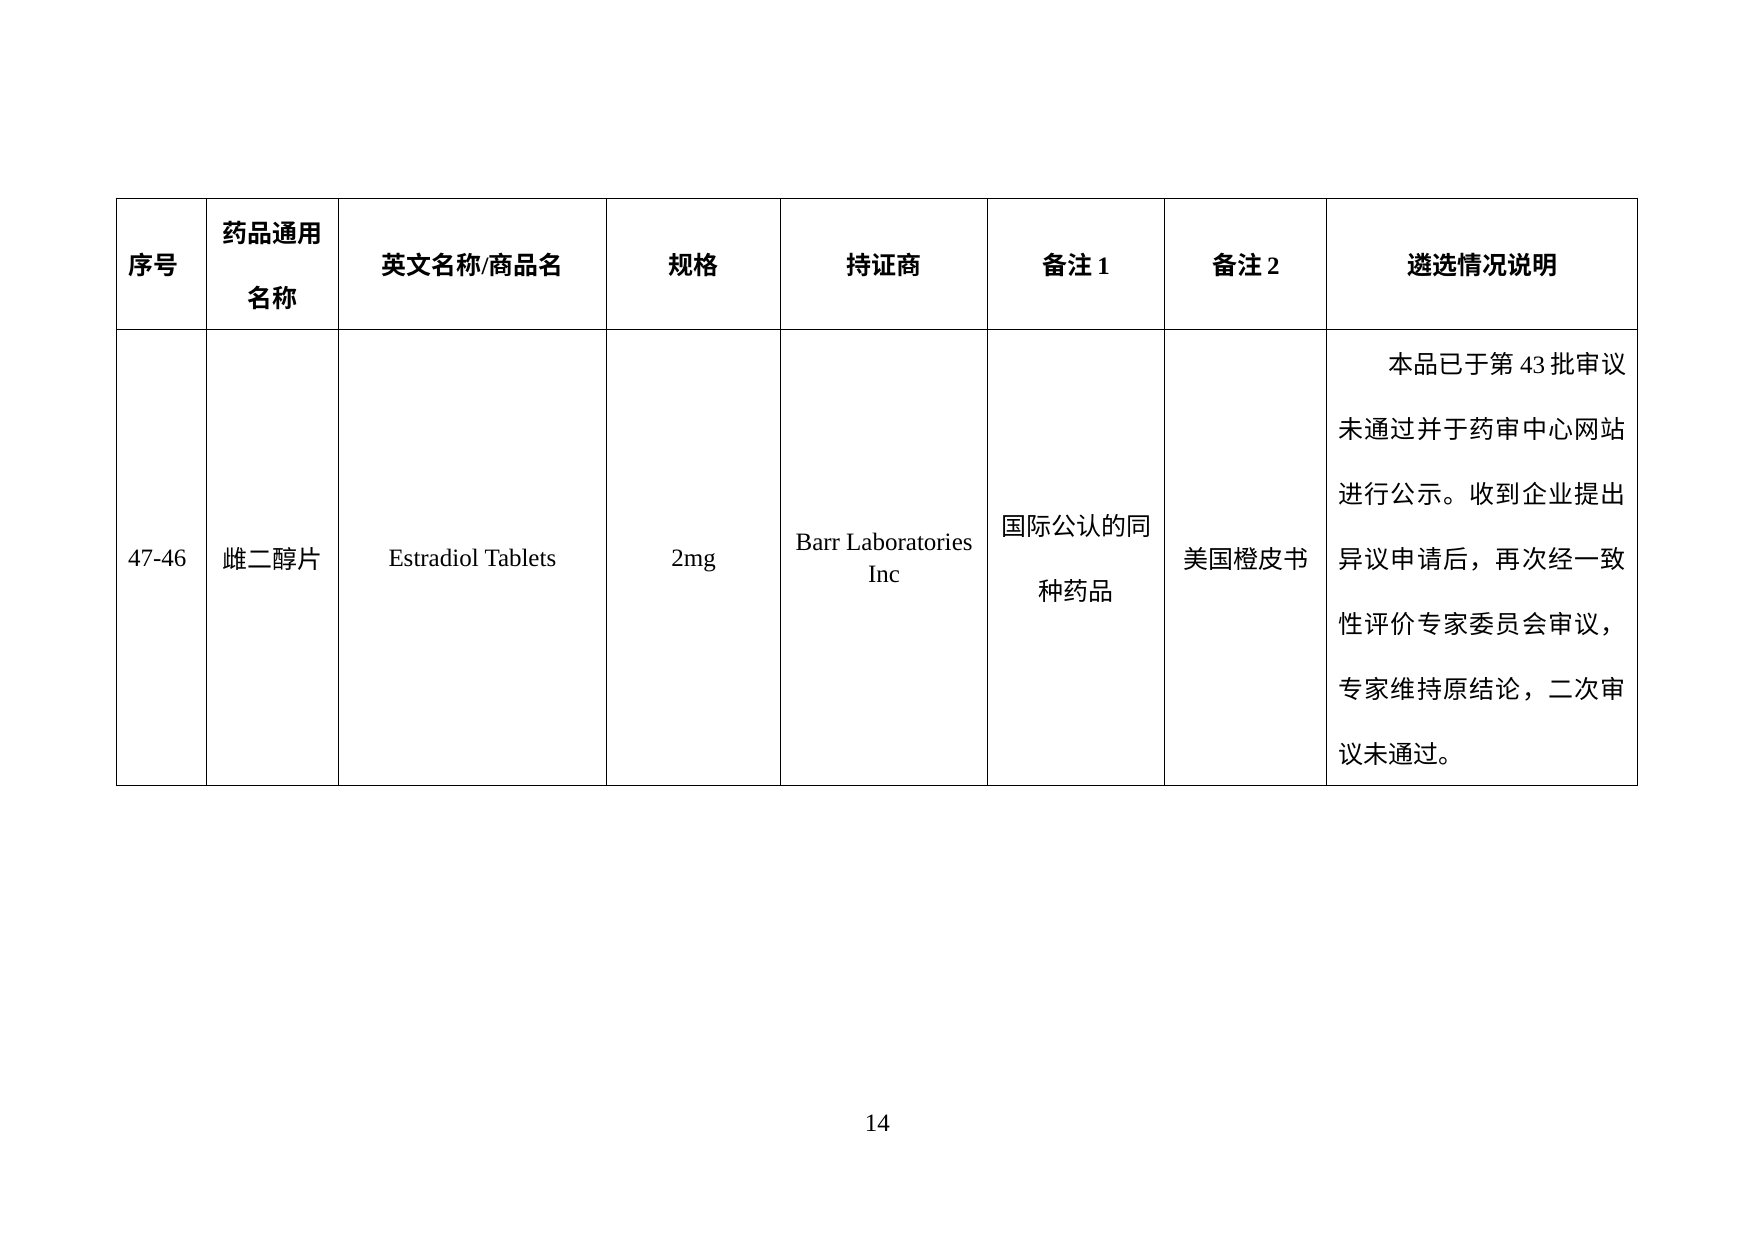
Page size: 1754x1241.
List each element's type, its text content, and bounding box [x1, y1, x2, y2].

table_cell 2mg [607, 330, 780, 785]
table_header 英文名称/商品名 [339, 199, 606, 329]
table_header 备注2 [1165, 199, 1326, 329]
table_header 规格 [607, 199, 780, 329]
table_cell 美国橙皮书 [1165, 330, 1326, 785]
table_header 遴选情况说明 [1327, 199, 1637, 329]
table_cell Estradiol Tablets [339, 330, 606, 785]
table_cell [117, 330, 206, 785]
table_cell 国际公认的同种药品 [988, 330, 1164, 785]
table_header 药品通用名称 [207, 199, 338, 329]
table_cell 雌二醇片 [207, 330, 338, 785]
table_header 持证商 [781, 199, 987, 329]
table_cell 本品已于第43批审议未通过并于药审中心网站进行公示。收到企业提出异议申请后，再次经一致性评价专家委员会审议，专家维持原结论，二次审议未通过。 [1327, 330, 1637, 785]
table_cell Barr Laboratories Inc [781, 330, 987, 785]
table_header 备注1 [988, 199, 1164, 329]
table_header 序号 [117, 199, 206, 329]
